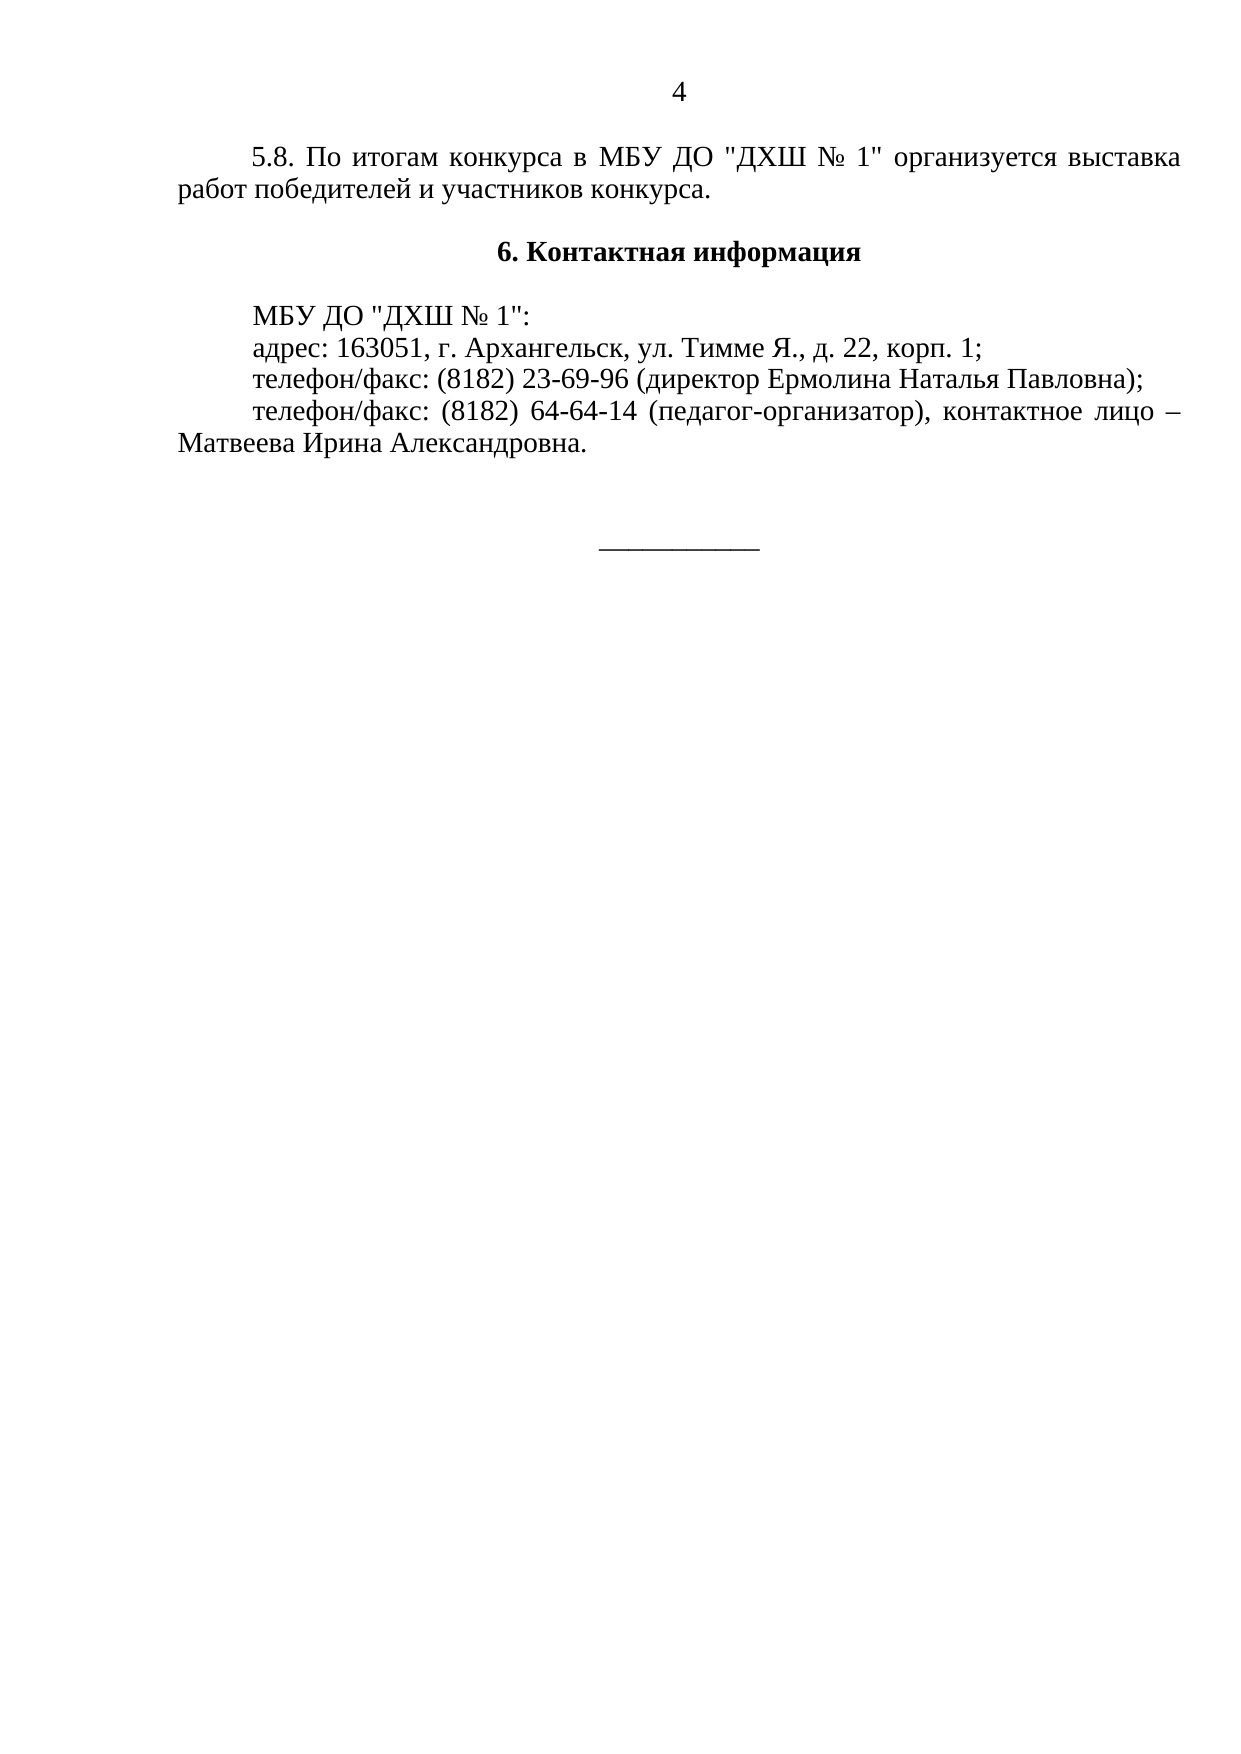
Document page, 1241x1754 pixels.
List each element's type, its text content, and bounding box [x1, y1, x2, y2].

text телефон/факс: (8182) 64-64-14 (педагог-организатор), контактное лицо – Матвеева Ирина Александровна. [177, 395, 1181, 459]
text ___________ [177, 522, 1181, 554]
text адрес: 163051, г. Архангельск, ул. Тимме Я., д. 22, корп. 1; [177, 332, 1181, 363]
text телефон/факс: (8182) 23-69-96 (директор Ермолина Наталья Павловна); [177, 363, 1181, 395]
text МБУ ДО "ДХШ № 1": [177, 300, 1181, 332]
text 6. Контактная информация [177, 236, 1181, 268]
text 5.8. По итогам конкурса в МБУ ДО "ДХШ № 1" организуется выставка работ победителей и участников конкурса. [177, 141, 1181, 204]
